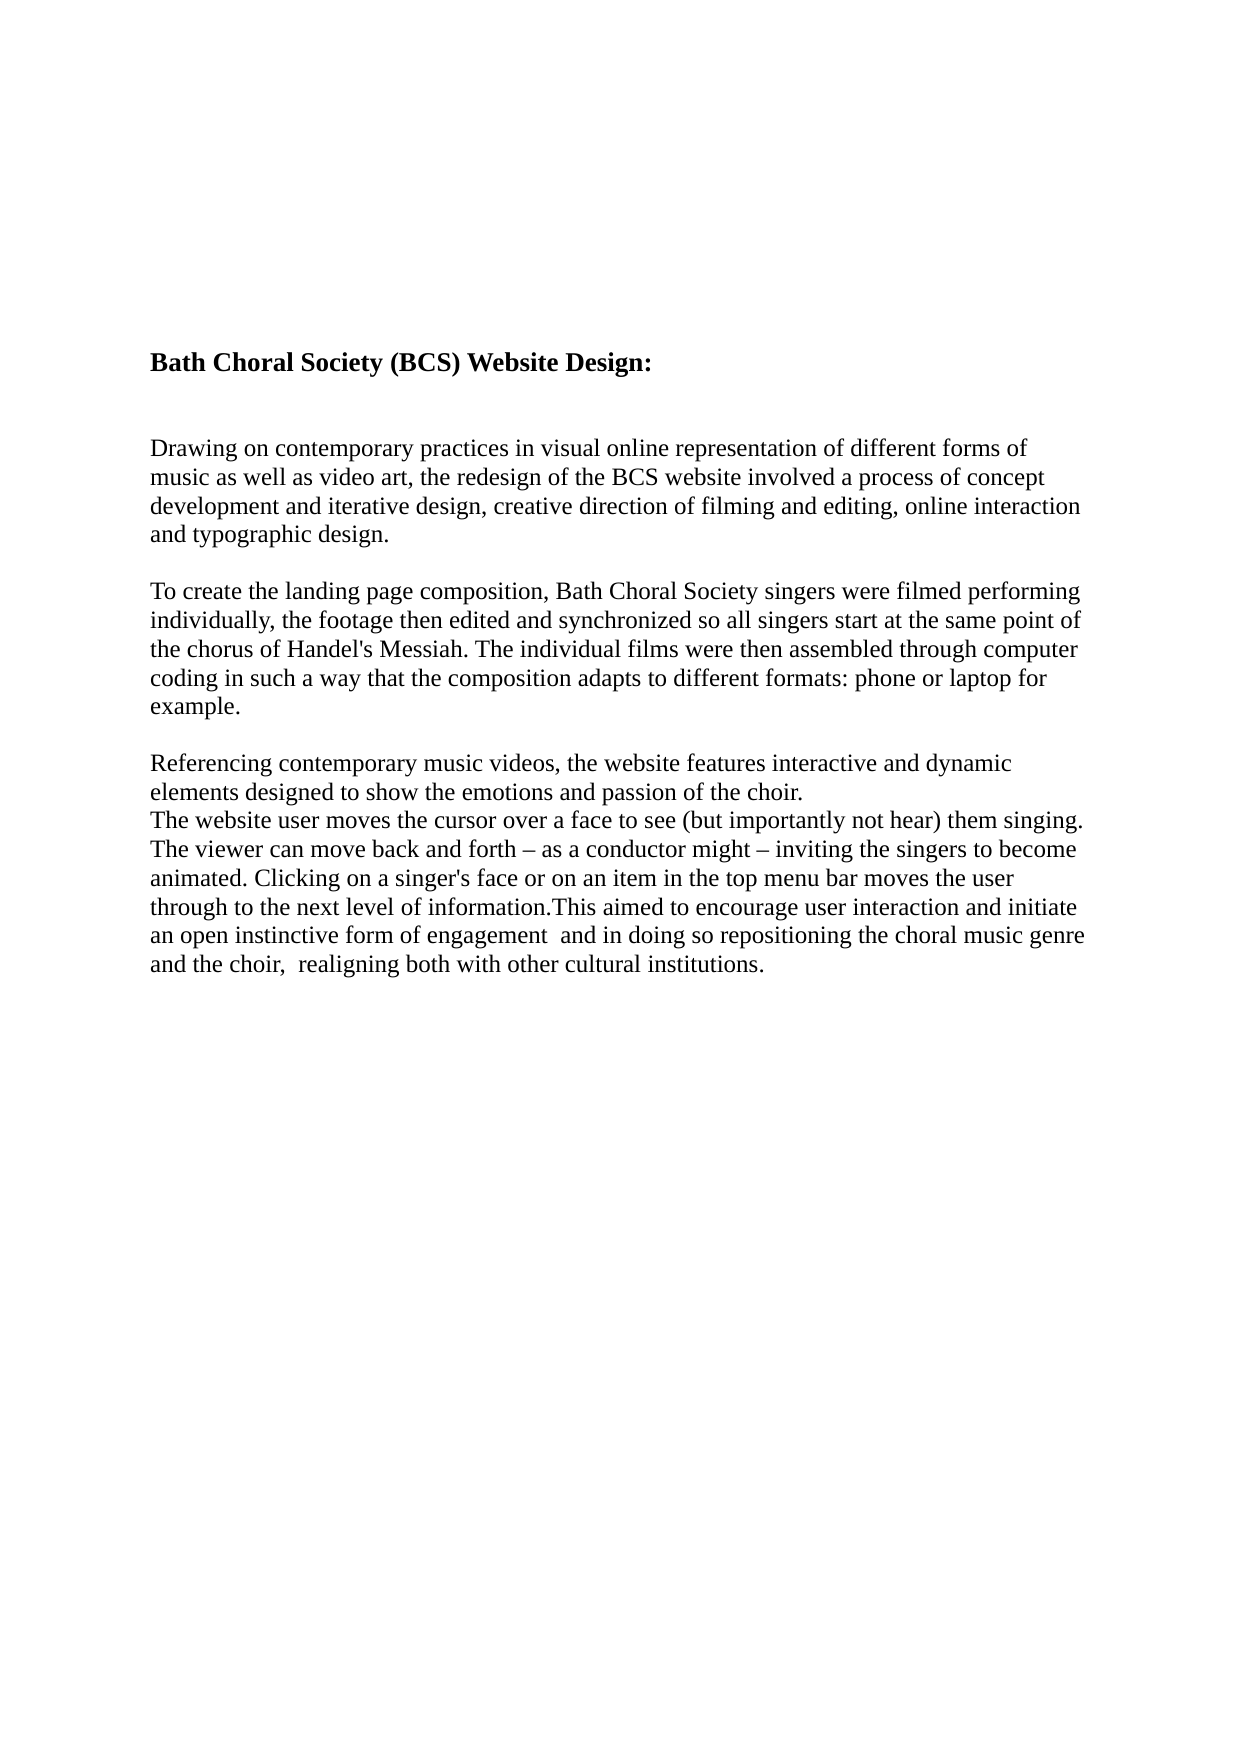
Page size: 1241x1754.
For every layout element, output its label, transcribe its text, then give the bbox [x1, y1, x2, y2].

text Referencing contemporary music videos, the website features interactive and dynamic elements designed to show the emotions and passion of the choir. [150, 756, 1090, 814]
text To create the landing page composition, Bath Choral Society singers were filmed performing individually, the footage then edited and synchronized so all singers start at the same point of the chorus of Handel's Messiah. The individual films were then assembled through computer coding in such a way that the composition adapts to different formats: phone or laptop for example. [150, 584, 1090, 727]
text Bath Choral Society (BCS) Website Design: [150, 351, 1090, 382]
text Drawing on contemporary practices in visual online representation of different forms of music as well as video art, the redesign of the BCS website involved a process of concept development and iterative design, creative direction of filming and editing, online interaction and typographic design. [150, 440, 1090, 555]
text The website user moves the cursor over a face to see (but importantly not hear) them singing. The viewer can move back and forth – as a conductor might – inviting the singers to become animated. Clicking on a singer's face or on an item in the top menu bar moves the user through to the next level of information.This aimed to encourage user interaction and initiate an open instinctive form of engagement and in doing so repositioning the choral music genre and the choir, realigning both with other cultural institutions. [150, 814, 1090, 986]
